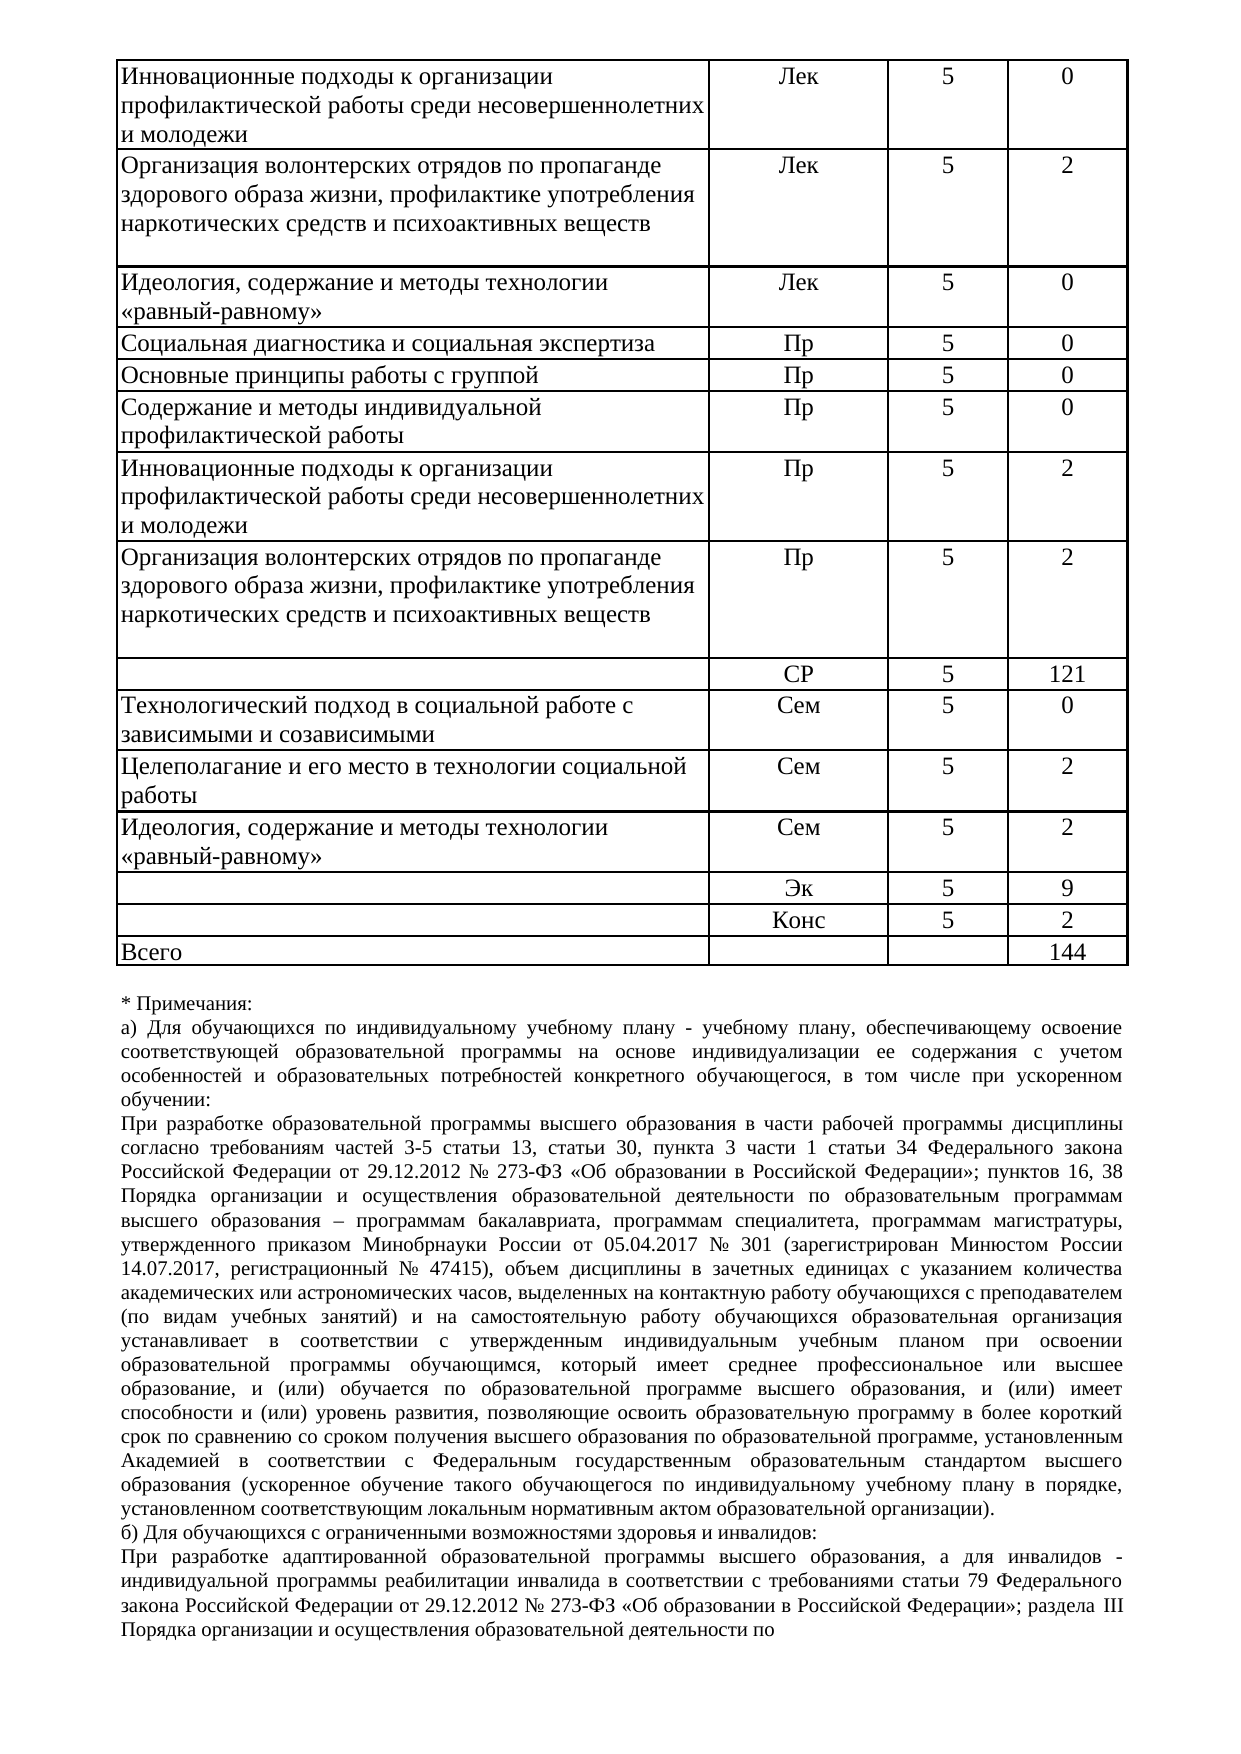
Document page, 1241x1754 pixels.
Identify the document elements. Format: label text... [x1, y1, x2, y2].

table_cell 5 [889, 150, 1007, 265]
table_cell 5 [889, 659, 1007, 688]
table_cell Пр [710, 453, 887, 539]
table_cell 5 [889, 268, 1007, 326]
table_cell Сем [710, 751, 887, 810]
table_cell 5 [889, 873, 1007, 903]
table_cell Социальная диагностика и социальная экспертиза [118, 328, 708, 358]
table_cell Содержание и методы индивидуальной профилактической работы [118, 392, 708, 451]
table_cell 5 [889, 905, 1007, 934]
table_cell 0 [1009, 392, 1126, 451]
table_cell Целеполагание и его место в технологии социальной работы [118, 751, 708, 810]
table_cell 0 [1009, 360, 1126, 389]
table_header Инновационные подходы к организации профилактической работы среди несовершеннолетних и молодежи [118, 61, 708, 148]
table_cell Пр [710, 360, 887, 389]
table_cell Организация волонтерских отрядов по пропаганде здорового образа жизни, профилактике употребления наркотических средств и психоактивных веществ [118, 542, 708, 657]
table_cell 2 [1009, 813, 1126, 871]
table_header 5 [889, 61, 1007, 148]
table_cell Идеология, содержание и методы технологии «равный-равному» [118, 268, 708, 326]
table_cell СР [710, 659, 887, 688]
table_cell Всего [118, 937, 708, 963]
table_cell 5 [889, 328, 1007, 358]
table_cell Пр [710, 328, 887, 358]
table_cell 5 [889, 691, 1007, 749]
table_header Лек [710, 61, 887, 148]
table_cell * Примечания: а) Для обучающихся по индивидуальному учебному плану - учебному плану, обеспечивающему освоение соответствующей образовательной программы на основе индивидуализации ее содержания с учетом особенностей и образовательных потребностей конкретного обучающегося, в том числе при ускоренном обучении: При разработке образовательной программы высшего образования в части рабочей программы дисциплины согласно требованиям частей 3-5 статьи 13, статьи 30, пункта 3 части 1 статьи 34 Федерального закона Российской Федерации от 29.12.2012 № 273-ФЗ «Об образовании в Российской Федерации»; пунктов 16, 38 Порядка организации и осуществления образовательной деятельности по образовательным программам высшего образования – программам бакалавриата, программам специалитета, программам магистратуры, утвержденного приказом Минобрнауки России от 05.04.2017 № 301 (зарегистрирован Минюстом России 14.07.2017, регистрационный № 47415), объем дисциплины в зачетных единицах с указанием количества академических или астрономических часов, выделенных на контактную работу обучающихся с преподавателем (по видам учебных занятий) и на самостоятельную работу обучающихся образовательная организация устанавливает в соответствии с утвержденным индивидуальным учебным планом при освоении образовательной программы обучающимся, который имеет среднее профессиональное или высшее образование, и (или) обучается по образовательной программе высшего образования, и (или) имеет способности и (или) уровень развития, позволяющие освоить образовательную программу в более короткий срок по сравнению со сроком получения высшего образования по образовательной программе, установленным Академией в соответствии с Федеральным государственным образовательным стандартом высшего образования (ускоренное обучение такого обучающегося по индивидуальному учебному плану в порядке, установленном соответствующим локальным нормативным актом образовательной организации). б) Для обучающихся с ограниченными возможностями здоровья и инвалидов: При разработке адаптированной образовательной программы высшего образования, а для инвалидов - индивидуальной программы реабилитации инвалида в соответствии с требованиями статьи 79 Федерального закона Российской Федерации от 29.12.2012 № 273-ФЗ «Об образовании в Российской Федерации»; раздела III Порядка организации и осуществления образовательной деятельности по [117, 966, 1127, 1662]
table_cell Пр [710, 392, 887, 451]
table_cell Эк [710, 873, 887, 903]
table_cell 5 [889, 392, 1007, 451]
table_cell 0 [1009, 691, 1126, 749]
table_cell 2 [1009, 150, 1126, 265]
table_cell 2 [1009, 453, 1126, 539]
table_cell Сем [710, 691, 887, 749]
table_cell 2 [1009, 751, 1126, 810]
table_cell Организация волонтерских отрядов по пропаганде здорового образа жизни, профилактике употребления наркотических средств и психоактивных веществ [118, 150, 708, 265]
table_cell 5 [889, 751, 1007, 810]
table_cell Сем [710, 813, 887, 871]
table_cell 2 [1009, 905, 1126, 934]
table_cell Лек [710, 268, 887, 326]
table_cell Лек [710, 150, 887, 265]
table_cell 0 [1009, 268, 1126, 326]
table_cell [889, 937, 1007, 963]
table_cell 9 [1009, 873, 1126, 903]
table_cell [118, 873, 708, 903]
table_cell 0 [1009, 328, 1126, 358]
table_cell Идеология, содержание и методы технологии «равный-равному» [118, 813, 708, 871]
table_cell 144 [1009, 937, 1126, 963]
table_cell 5 [889, 542, 1007, 657]
table_cell Основные принципы работы с группой [118, 360, 708, 389]
table_header 0 [1009, 61, 1126, 148]
table_cell 5 [889, 813, 1007, 871]
table_cell [118, 659, 708, 688]
table_cell [118, 905, 708, 934]
table_cell Технологический подход в социальной работе с зависимыми и созависимыми [118, 691, 708, 749]
table_cell 2 [1009, 542, 1126, 657]
table_cell 5 [889, 453, 1007, 539]
table_cell [710, 937, 887, 963]
table_cell 121 [1009, 659, 1126, 688]
table_cell Пр [710, 542, 887, 657]
table_cell Инновационные подходы к организации профилактической работы среди несовершеннолетних и молодежи [118, 453, 708, 539]
table_cell 5 [889, 360, 1007, 389]
table_cell Конс [710, 905, 887, 934]
